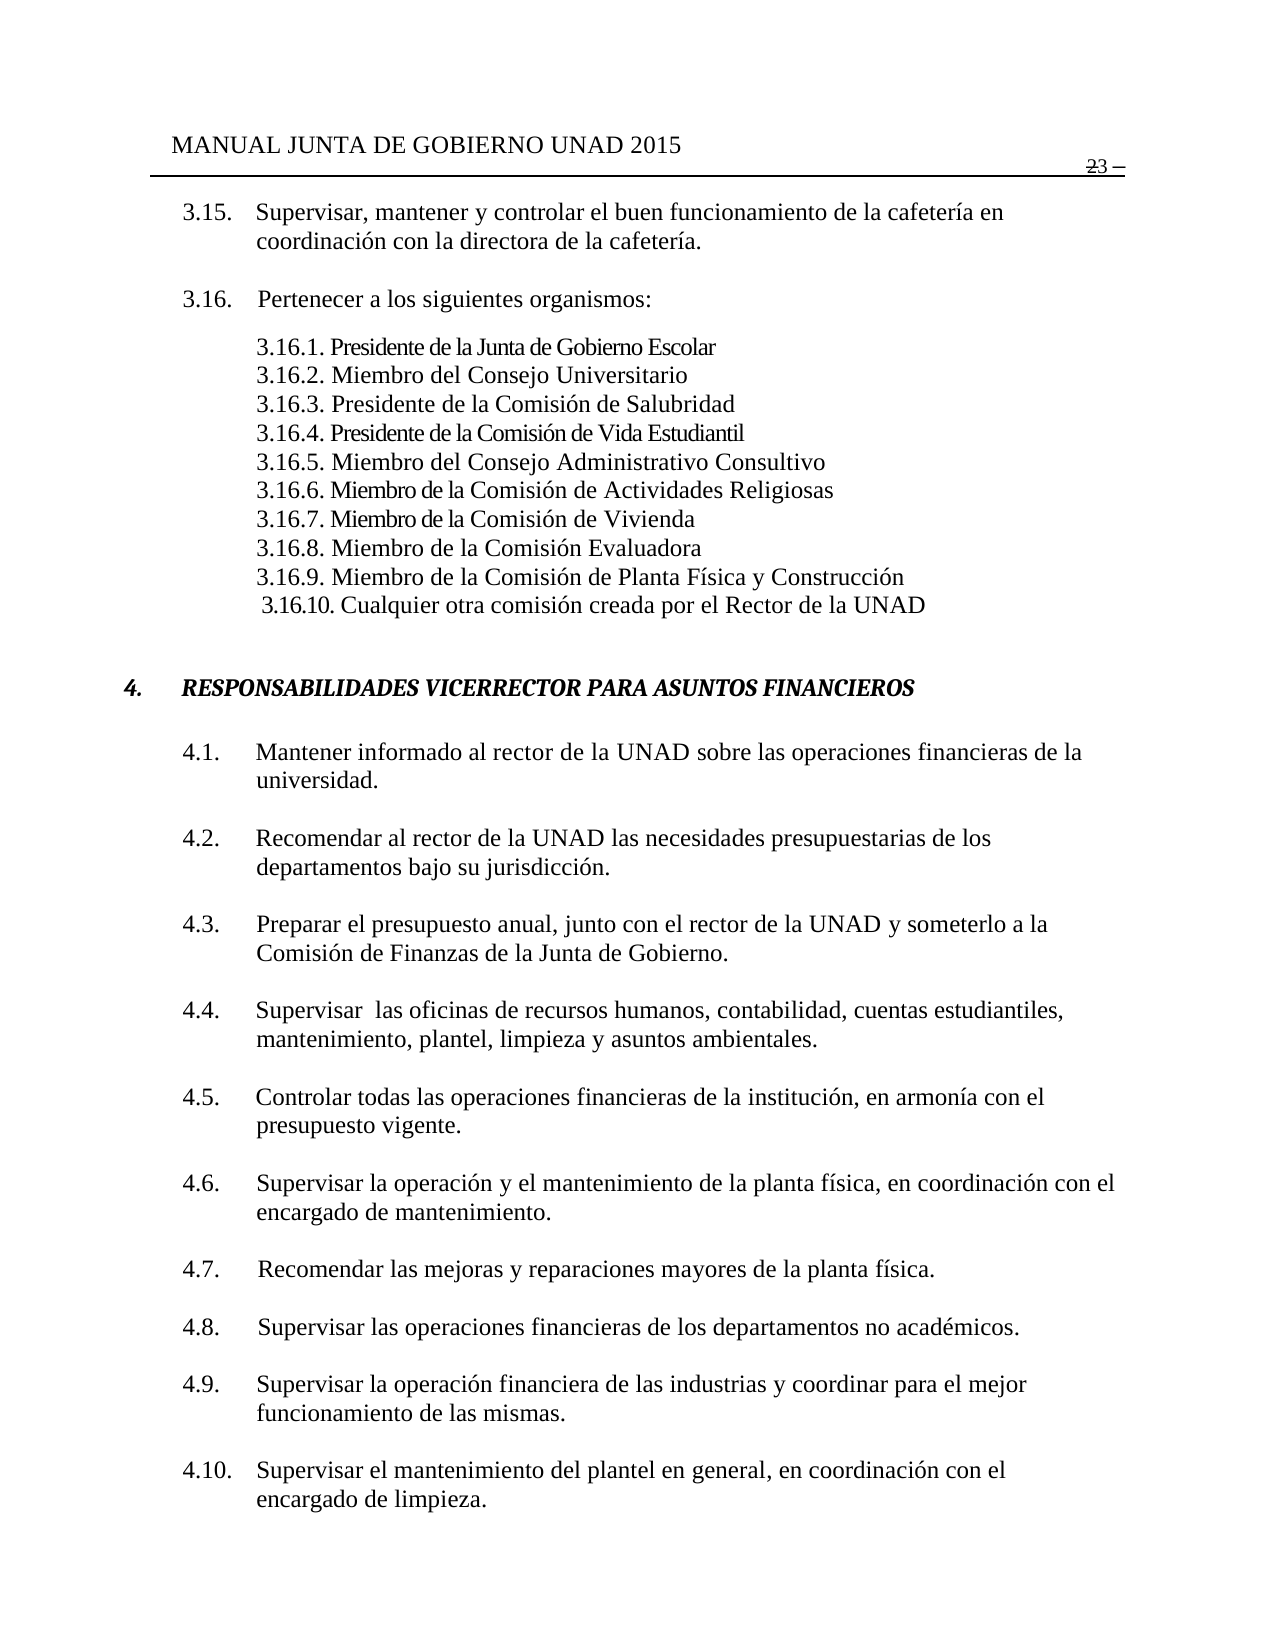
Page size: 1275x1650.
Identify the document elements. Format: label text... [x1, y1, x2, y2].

text 3.16.4. Presidente de la Comisión de Vida Estudiantil [256, 418, 1186, 447]
text 3.16.8. Miembro de la Comisión Evaluadora [256, 533, 1186, 562]
text 4.10. Supervisar el mantenimiento del plantel en general, en coordinación con el encargado de limpieza. [182, 1455, 1106, 1513]
text 3.16.7. Miembro de la Comisión de Vivienda [256, 504, 1186, 533]
text 3.16. Pertenecer a los siguientes organismos: [182, 284, 1186, 312]
text 3.16.1. Presidente de la Junta de Gobierno Escolar [256, 332, 1186, 360]
text 3.16.2. Miembro del Consejo Universitario [256, 360, 1186, 389]
text 3.16.3. Presidente de la Comisión de Salubridad [256, 389, 1186, 418]
text 3.16.6. Miembro de la Comisión de Actividades Religiosas [256, 475, 1186, 504]
text 4.5. Controlar todas las operaciones financieras de la institución, en armonía con el presupuesto vigente. [182, 1082, 1147, 1139]
text 4.7. Recomendar las mejoras y reparaciones mayores de la planta física. [182, 1254, 1186, 1283]
text Comisión de Finanzas de la Junta de Gobierno. [256, 938, 1186, 967]
text 4.2. Recomendar al rector de la UNAD las necesidades presupuestarias de los departamentos bajo su jurisdicción. [182, 823, 1119, 880]
text 4.1. Mantener informado al rector de la UNAD sobre las operaciones financieras de la universidad. [182, 737, 1149, 794]
text 3.16.5. Miembro del Consejo Administrativo Consultivo [256, 447, 1186, 475]
picture [1085, 145, 1140, 181]
text 3.15. Supervisar, mantener y controlar el buen funcionamiento de la cafetería en coordinación con la directora de la cafetería. [182, 197, 1104, 255]
text 4.4. Supervisar las oficinas de recursos humanos, contabilidad, cuentas estudiantiles, mantenimiento, plantel, limpieza y asuntos ambientales. [182, 995, 1177, 1053]
text 3.16.9. Miembro de la Comisión de Planta Física y Construcción [256, 562, 1186, 590]
text 4. RESPONSABILIDADES VICERRECTOR PARA ASUNTOS FINANCIEROS [123, 674, 1186, 702]
text 4.8. Supervisar las operaciones financieras de los departamentos no académicos. [182, 1312, 1186, 1340]
text 4.9. Supervisar la operación financiera de las industrias y coordinar para el mejor funcionamiento de las mismas. [182, 1369, 1108, 1427]
text 4.6. Supervisar la operación y el mantenimiento de la planta física, en coordinación con el encargado de mantenimiento. [182, 1168, 1148, 1225]
text 3.16.10. Cualquier otra comisión creada por el Rector de la UNAD [256, 590, 1186, 619]
text 4.3. Preparar el presupuesto anual, junto con el rector de la UNAD y someterlo a la [182, 909, 1186, 938]
